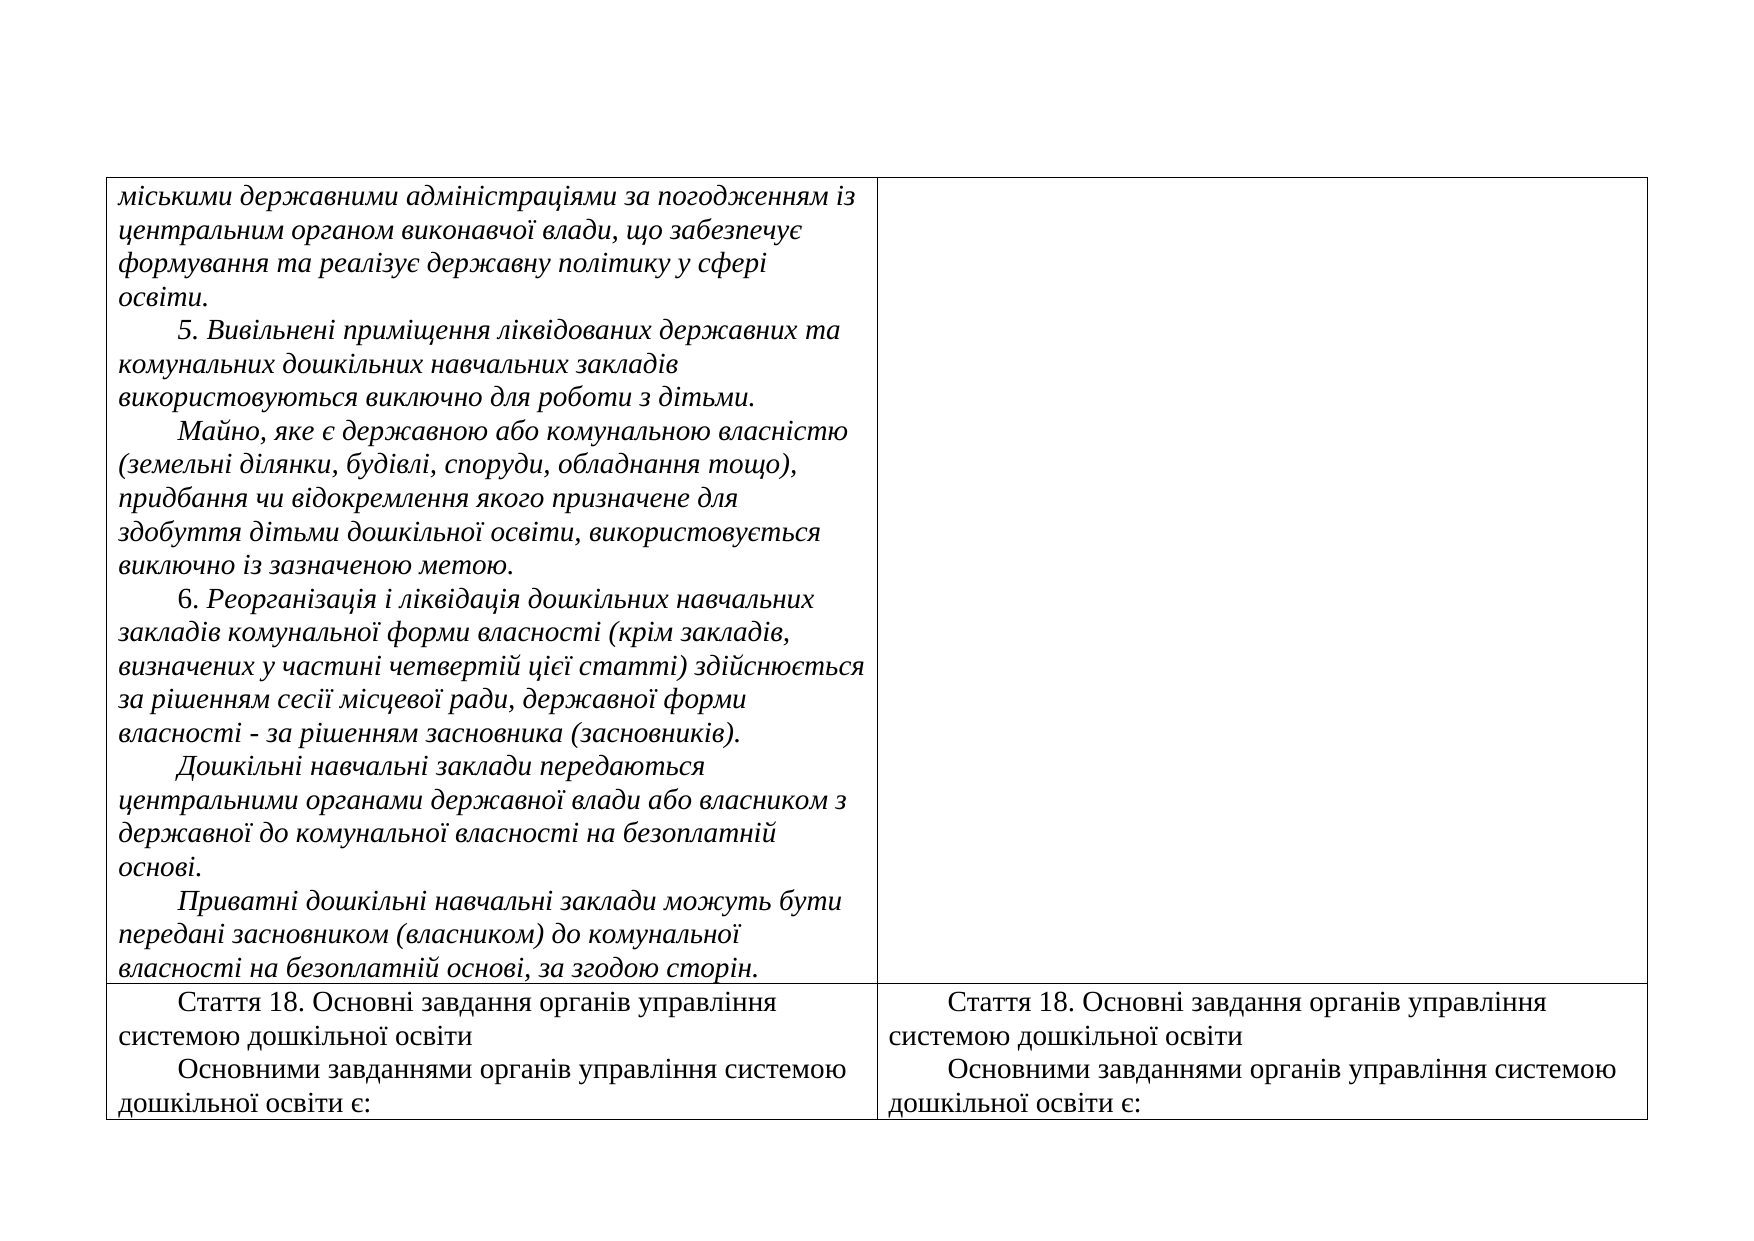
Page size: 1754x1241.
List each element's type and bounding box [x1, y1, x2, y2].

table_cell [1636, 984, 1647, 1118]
table_cell [878, 178, 1647, 983]
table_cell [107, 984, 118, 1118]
table_cell [107, 178, 877, 983]
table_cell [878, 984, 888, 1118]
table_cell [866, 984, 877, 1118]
